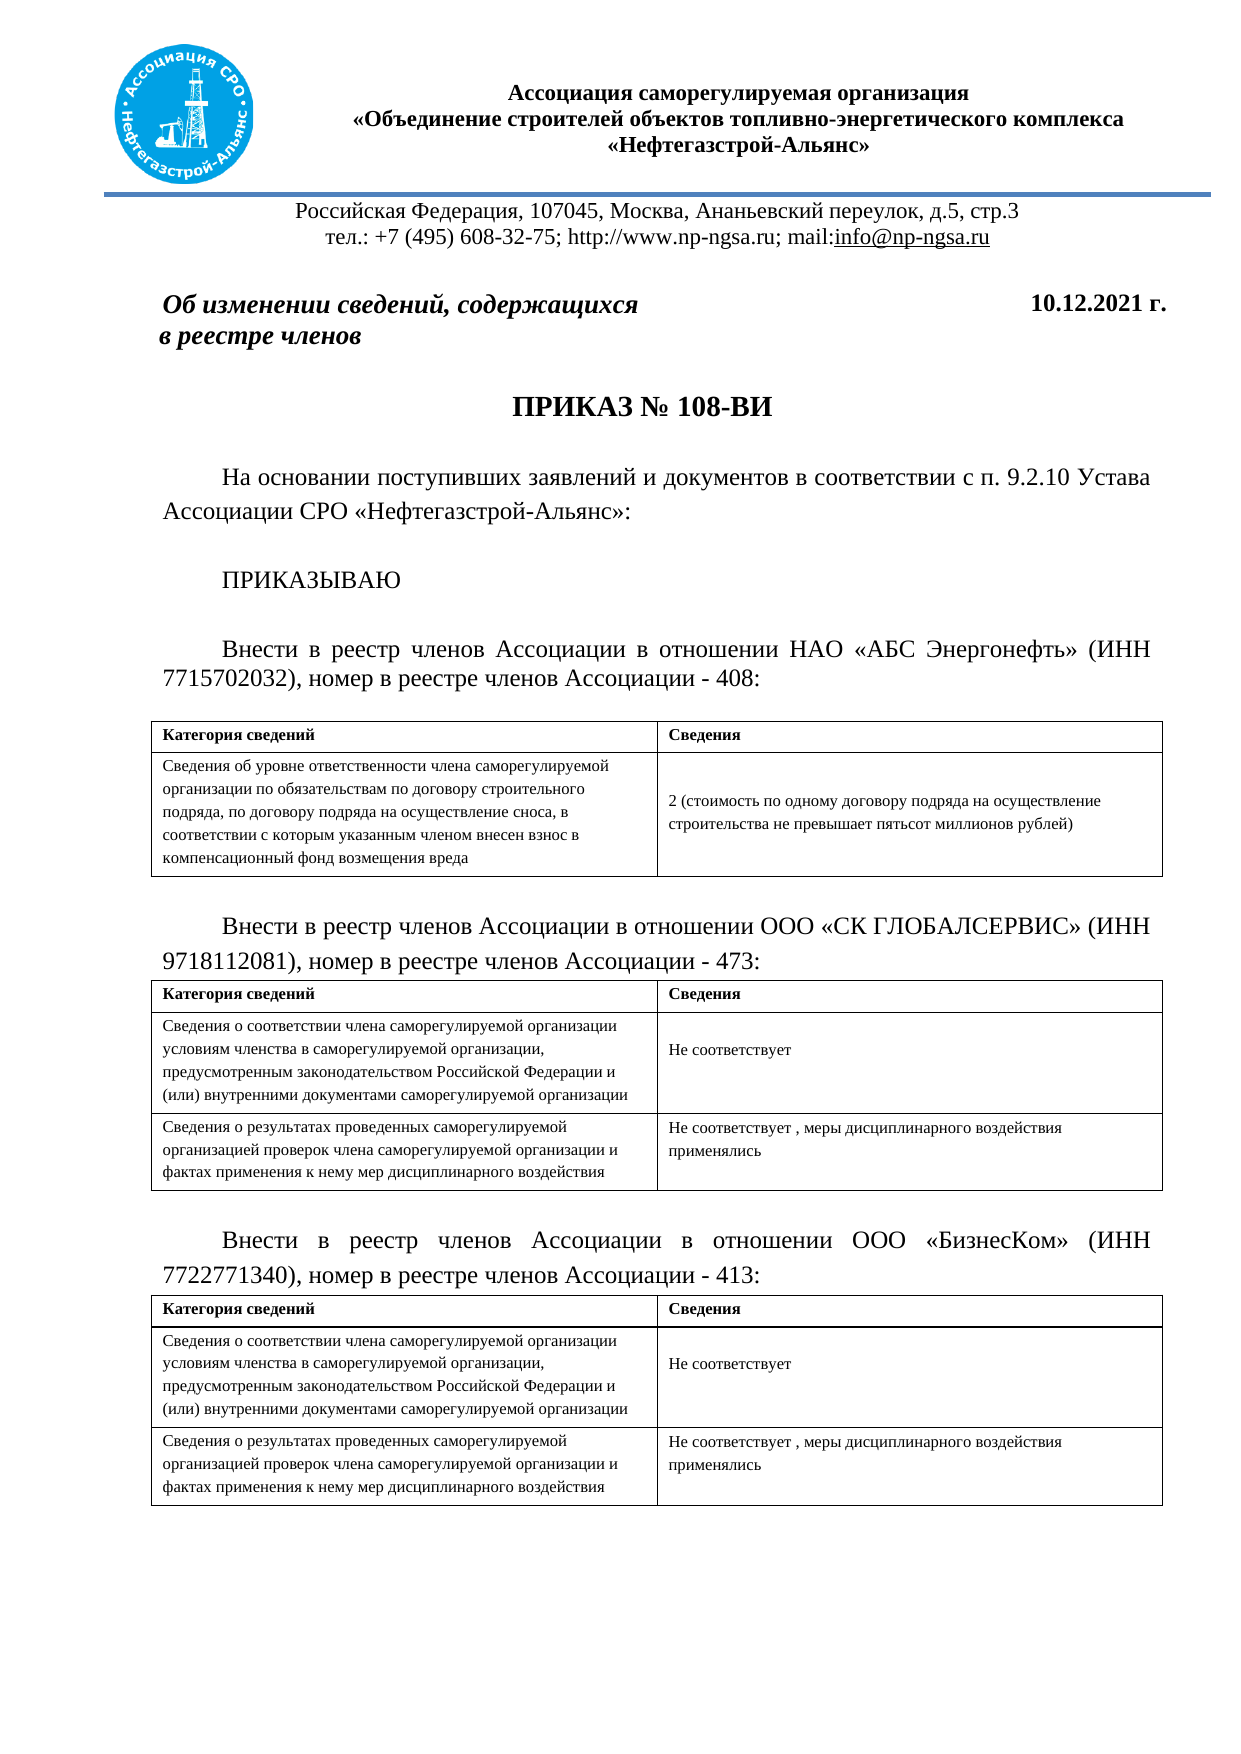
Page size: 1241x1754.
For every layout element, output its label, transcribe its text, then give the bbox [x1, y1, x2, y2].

text Внести в реестр членов Ассоциации в отношении ООО «БизнесКом» (ИНН 7722771340), номер в реестре членов Ассоциации - 413: [162, 1226, 1152, 1289]
picture [198, 55, 205, 62]
picture [156, 122, 180, 147]
picture [190, 81, 202, 89]
text Внести в реестр членов Ассоциации в отношении НАО «АБС Энергонефть» (ИНН 7715702032), номер в реестре членов Ассоциации - 408: [162, 634, 1152, 692]
table_cell Сведения об уровне ответственности члена саморегулируемой организации по обязательствам по договору строительного подряда, по договору подряда на осуществление сноса, в соответствии с которым указанным членом внесен взнос в компенсационный фонд возмещения вреда [152, 753, 657, 876]
table_header Ассоциация саморегулируемая организация «Объединение строителей объектов топливно-энергетического комплекса «Нефтегазстрой-Альянс» [266, 44, 1211, 192]
table_cell Не соответствует , меры дисциплинарного воздействия применялись [658, 1114, 1162, 1190]
table_header Сведения [658, 1296, 1162, 1326]
table_cell Российская Федерация, 107045, Москва, Ананьевский переулок, д.5, стр.3 тел.: +7 (495) 608-32-75; http://www.np-ngsa.ru; mail:info@np-ngsa.ru [104, 197, 1211, 249]
picture [218, 154, 223, 163]
picture [234, 86, 241, 92]
table_header 10.12.2021 г. [657, 288, 1181, 350]
table_header [104, 44, 266, 192]
picture [195, 169, 202, 175]
table_header Сведения [658, 722, 1162, 752]
table_header Об изменении сведений, содержащихся в реестре членов [148, 288, 657, 350]
text ПРИКАЗ № 108-ВИ [133, 389, 1152, 422]
table_header Категория сведений [152, 722, 657, 752]
picture [200, 129, 254, 184]
text На основании поступивших заявлений и документов в соответствии с п. 9.2.10 Устава Ассоциации СРО «Нефтегазстрой-Альянс»: [162, 462, 1152, 525]
table_cell 2 (стоимость по одному договору подряда на осуществление строительства не превышает пятьсот миллионов рублей) [658, 753, 1162, 876]
picture [186, 90, 207, 144]
picture [114, 44, 175, 105]
picture [114, 123, 169, 184]
table_header Категория сведений [152, 1296, 657, 1326]
picture [237, 130, 243, 137]
picture [166, 55, 173, 62]
table_header Категория сведений [152, 981, 657, 1012]
table_cell Не соответствует [658, 1013, 1162, 1112]
picture [193, 44, 254, 100]
table_cell Не соответствует [658, 1328, 1162, 1427]
text Внести в реестр членов Ассоциации в отношении ООО «СК ГЛОБАЛСЕРВИС» (ИНН 9718112081), номер в реестре членов Ассоциации - 473: [162, 911, 1152, 974]
picture [238, 120, 245, 127]
table_header Сведения [658, 981, 1162, 1012]
text ПРИКАЗЫВАЮ [162, 565, 1152, 594]
table_cell Не соответствует , меры дисциплинарного воздействия применялись [658, 1428, 1162, 1504]
